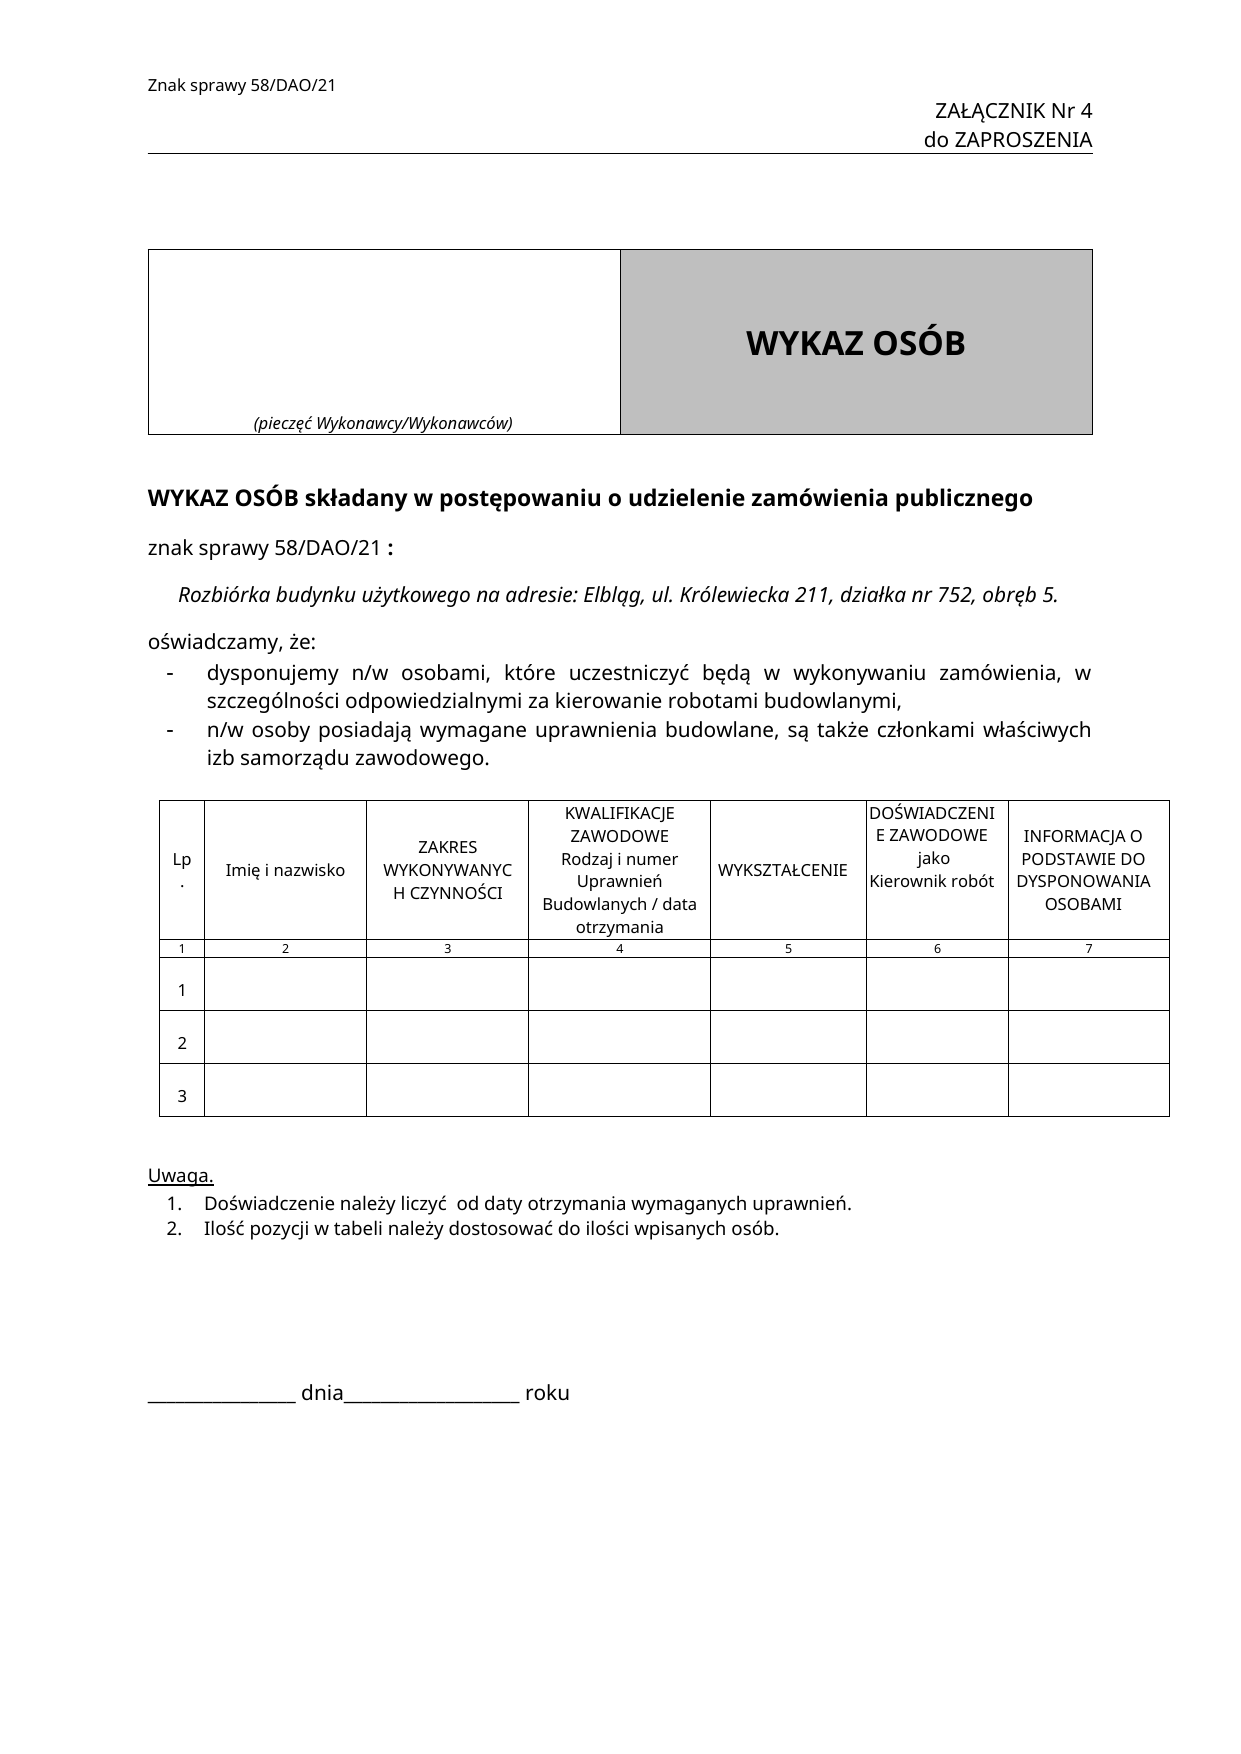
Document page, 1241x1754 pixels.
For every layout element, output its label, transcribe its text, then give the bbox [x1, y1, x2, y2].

table_header Imię i nazwisko [205, 801, 366, 938]
text WYKAZ OSÓB składany w postępowaniu o udzielenie zamówienia publicznego [148, 482, 1093, 513]
text Uwaga. [148, 1162, 1093, 1188]
table_header WYKAZ OSÓB [621, 250, 1092, 434]
table_cell [205, 1011, 366, 1063]
table_cell [367, 1011, 528, 1063]
text oświadczamy, że: [148, 627, 1093, 656]
table_cell 6 [867, 940, 1008, 957]
table_cell [711, 958, 866, 1010]
table_cell [205, 1064, 366, 1116]
table_header KWALIFIKACJE ZAWODOWE Rodzaj i numer Uprawnień Budowlanych / data otrzymania [529, 801, 710, 938]
table_cell [529, 1011, 710, 1063]
text znak sprawy 58/DAO/21 : [148, 533, 1093, 561]
table_cell [367, 958, 528, 1010]
table_header (pieczęć Wykonawcy/Wykonawców) [149, 250, 620, 434]
table_cell 7 [1009, 940, 1169, 957]
table_cell 1 [160, 958, 204, 1010]
text ________________ dnia___________________ roku [148, 1378, 1093, 1406]
list dysponujemy n/w osobami, które uczestniczyć będą w wykonywaniu zamówienia, w szczególności odpowiedzialnymi za kierowanie robotami budowlanymi, [166, 658, 1093, 715]
table_cell [711, 1064, 866, 1116]
table_cell 4 [529, 940, 710, 957]
table_cell 2 [160, 1011, 204, 1063]
table_cell [1009, 1064, 1169, 1116]
table_cell 3 [367, 940, 528, 957]
table_cell 3 [160, 1064, 204, 1116]
table_header DOŚWIADCZENIE ZAWODOWE jako Kierownik robót [867, 801, 1008, 938]
text Rozbiórka budynku użytkowego na adresie: Elbląg, ul. Królewiecka 211, działka nr 752, obręb 5. [148, 580, 1093, 608]
table_cell 1 [160, 940, 204, 957]
list Doświadczenie należy liczyć od daty otrzymania wymaganych uprawnień. [166, 1190, 1093, 1215]
table_cell [867, 1011, 1008, 1063]
table_cell [867, 958, 1008, 1010]
table_header Lp. [160, 801, 204, 938]
table_cell [367, 1064, 528, 1116]
table_cell [205, 958, 366, 1010]
table_cell 2 [205, 940, 366, 957]
table_header ZAKRES WYKONYWANYCH CZYNNOŚCI [367, 801, 528, 938]
table_cell [1009, 1011, 1169, 1063]
table_header WYKSZTAŁCENIE [711, 801, 866, 938]
list n/w osoby posiadają wymagane uprawnienia budowlane, są także członkami właściwych izb samorządu zawodowego. [166, 715, 1093, 772]
table_header INFORMACJA O PODSTAWIE DO DYSPONOWANIA OSOBAMI [1009, 801, 1169, 938]
table_cell [867, 1064, 1008, 1116]
list Ilość pozycji w tabeli należy dostosować do ilości wpisanych osób. [166, 1215, 1093, 1241]
table_cell [711, 1011, 866, 1063]
table_cell [529, 958, 710, 1010]
table_cell [1009, 958, 1169, 1010]
table_cell [529, 1064, 710, 1116]
table_cell 5 [711, 940, 866, 957]
